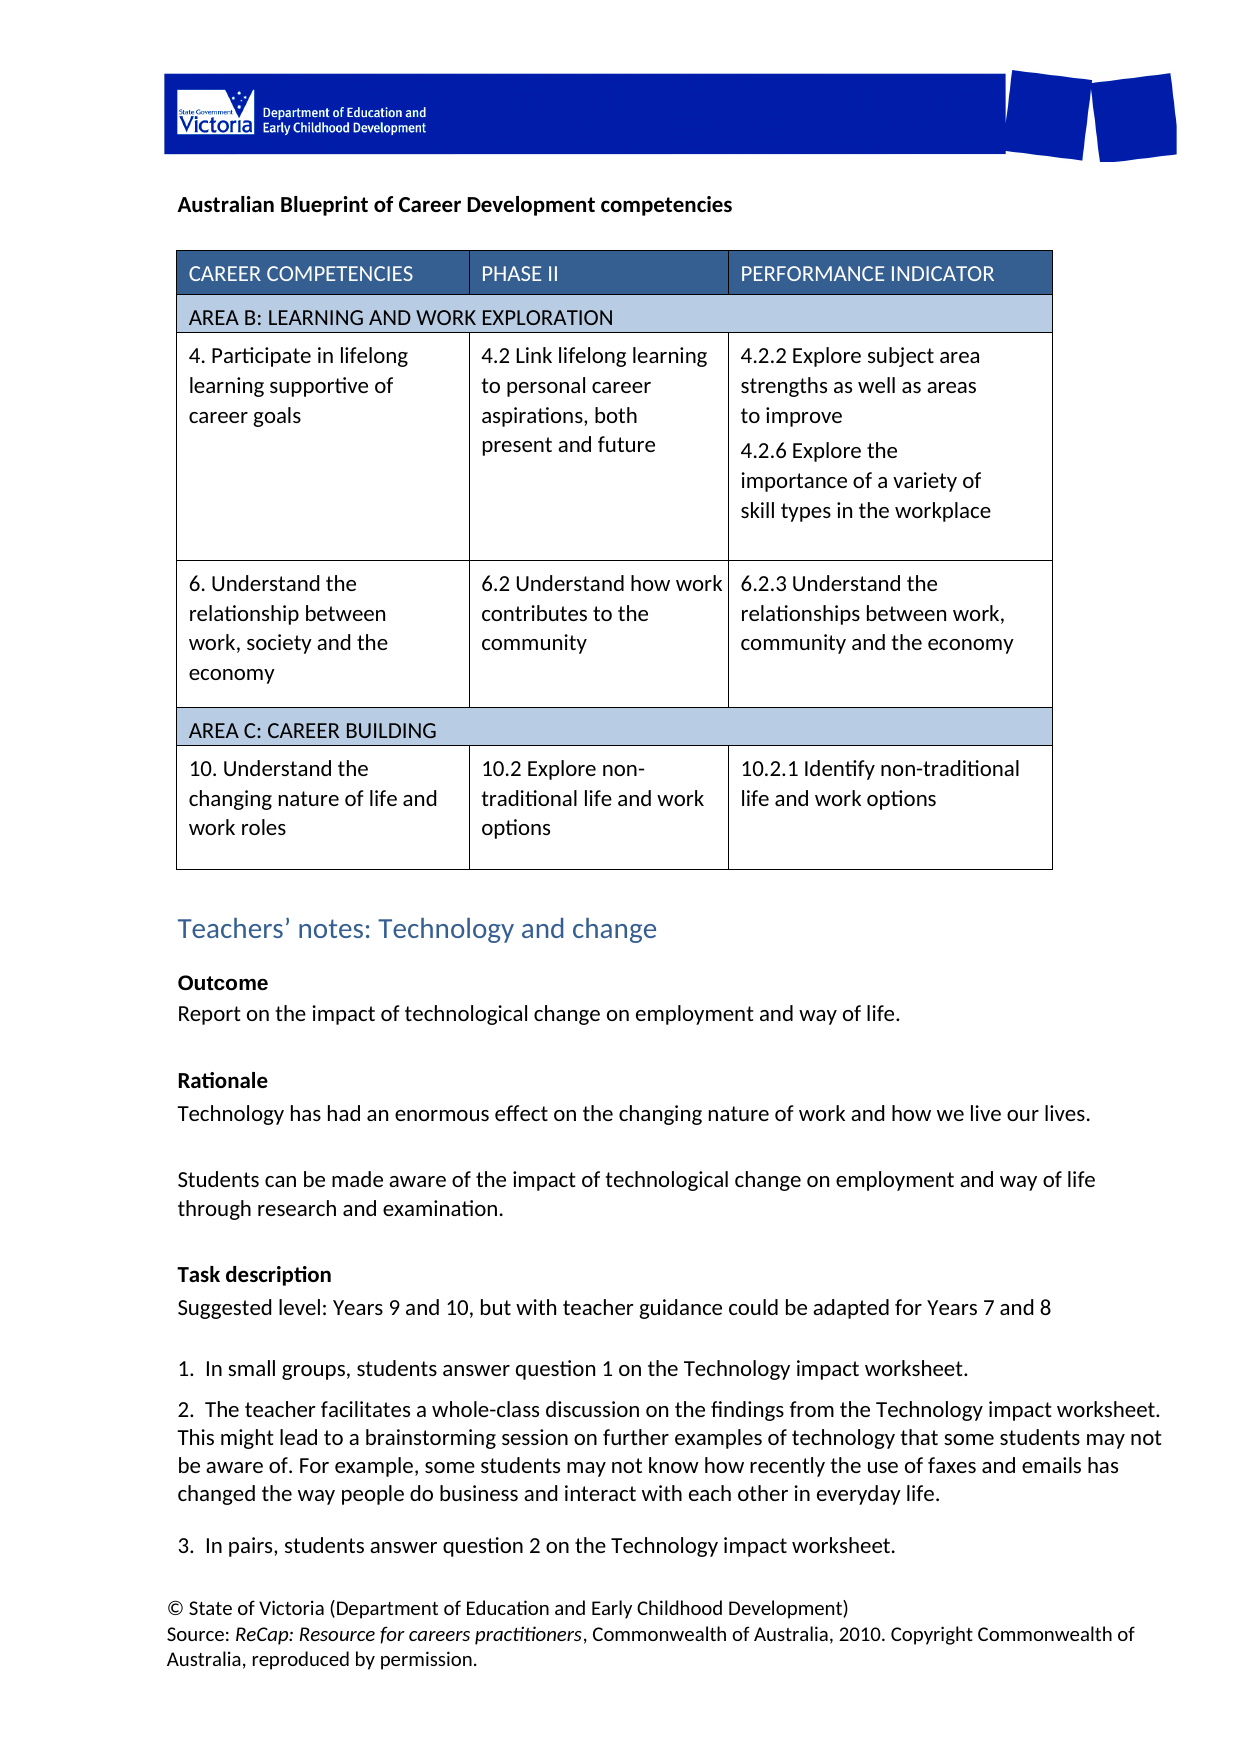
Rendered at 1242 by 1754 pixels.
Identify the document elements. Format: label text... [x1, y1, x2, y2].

table_cell 6.2 Understand how work contributes to the community [470, 561, 728, 707]
text Students can be made aware of the impact of technological change on employment and way of life through research and examination. [177, 1166, 1171, 1222]
table_cell AREA C: CAREER BUILDING [177, 708, 1052, 745]
table_cell 10.2.1 Identify non-traditional life and work options [729, 746, 1052, 869]
table_header PERFORMANCE INDICATOR [729, 251, 1052, 294]
text 3. In pairs, students answer question 2 on the Technology impact worksheet. [177, 1531, 1171, 1559]
text Task description [177, 1260, 1171, 1288]
table_cell 4. Participate in lifelong learning supportive of career goals [177, 333, 469, 560]
text Suggested level: Years 9 and 10, but with teacher guidance could be adapted for Years 7 and 8 [177, 1293, 1171, 1321]
table_cell 4.2 Link lifelong learning to personal career aspirations, both present and future [470, 333, 728, 560]
text Report on the impact of technological change on employment and way of life. [177, 999, 1171, 1027]
table_header CAREER COMPETENCIES [177, 251, 469, 294]
text Australian Blueprint of Career Development competencies [177, 191, 1171, 218]
table_cell 6.2.3 Understand the relationships between work, community and the economy [729, 561, 1052, 707]
table_cell 10.2 Explore non-traditional life and work options [470, 746, 728, 869]
text Teachers’ notes: Technology and change [177, 911, 1171, 946]
text 2. The teacher facilitates a whole-class discussion on the findings from the Technology impact worksheet. This might lead to a brainstorming session on further examples of technology that some students may not be aware of. For example, some students may not know how recently the use of faxes and emails has changed the way people do business and interact with each other in everyday life. [177, 1395, 1171, 1507]
table_cell 6. Understand the relationship between work, society and the economy [177, 561, 469, 707]
picture [164, 70, 1176, 162]
table_cell 4.2.2 Explore subject area strengths as well as areas to improve 4.2.6 Explore the importance of a variety of skill types in the workplace [729, 333, 1052, 560]
table_header PHASE II [470, 251, 728, 294]
text Technology has had an enormous effect on the changing nature of work and how we live our lives. [177, 1099, 1171, 1127]
table_cell AREA B: LEARNING AND WORK EXPLORATION [177, 295, 1052, 332]
table_cell 10. Understand the changing nature of life and work roles [177, 746, 469, 869]
text Rationale [177, 1066, 1171, 1094]
text Outcome [177, 970, 1171, 994]
text 1. In small groups, students answer question 1 on the Technology impact worksheet. [177, 1354, 1171, 1383]
